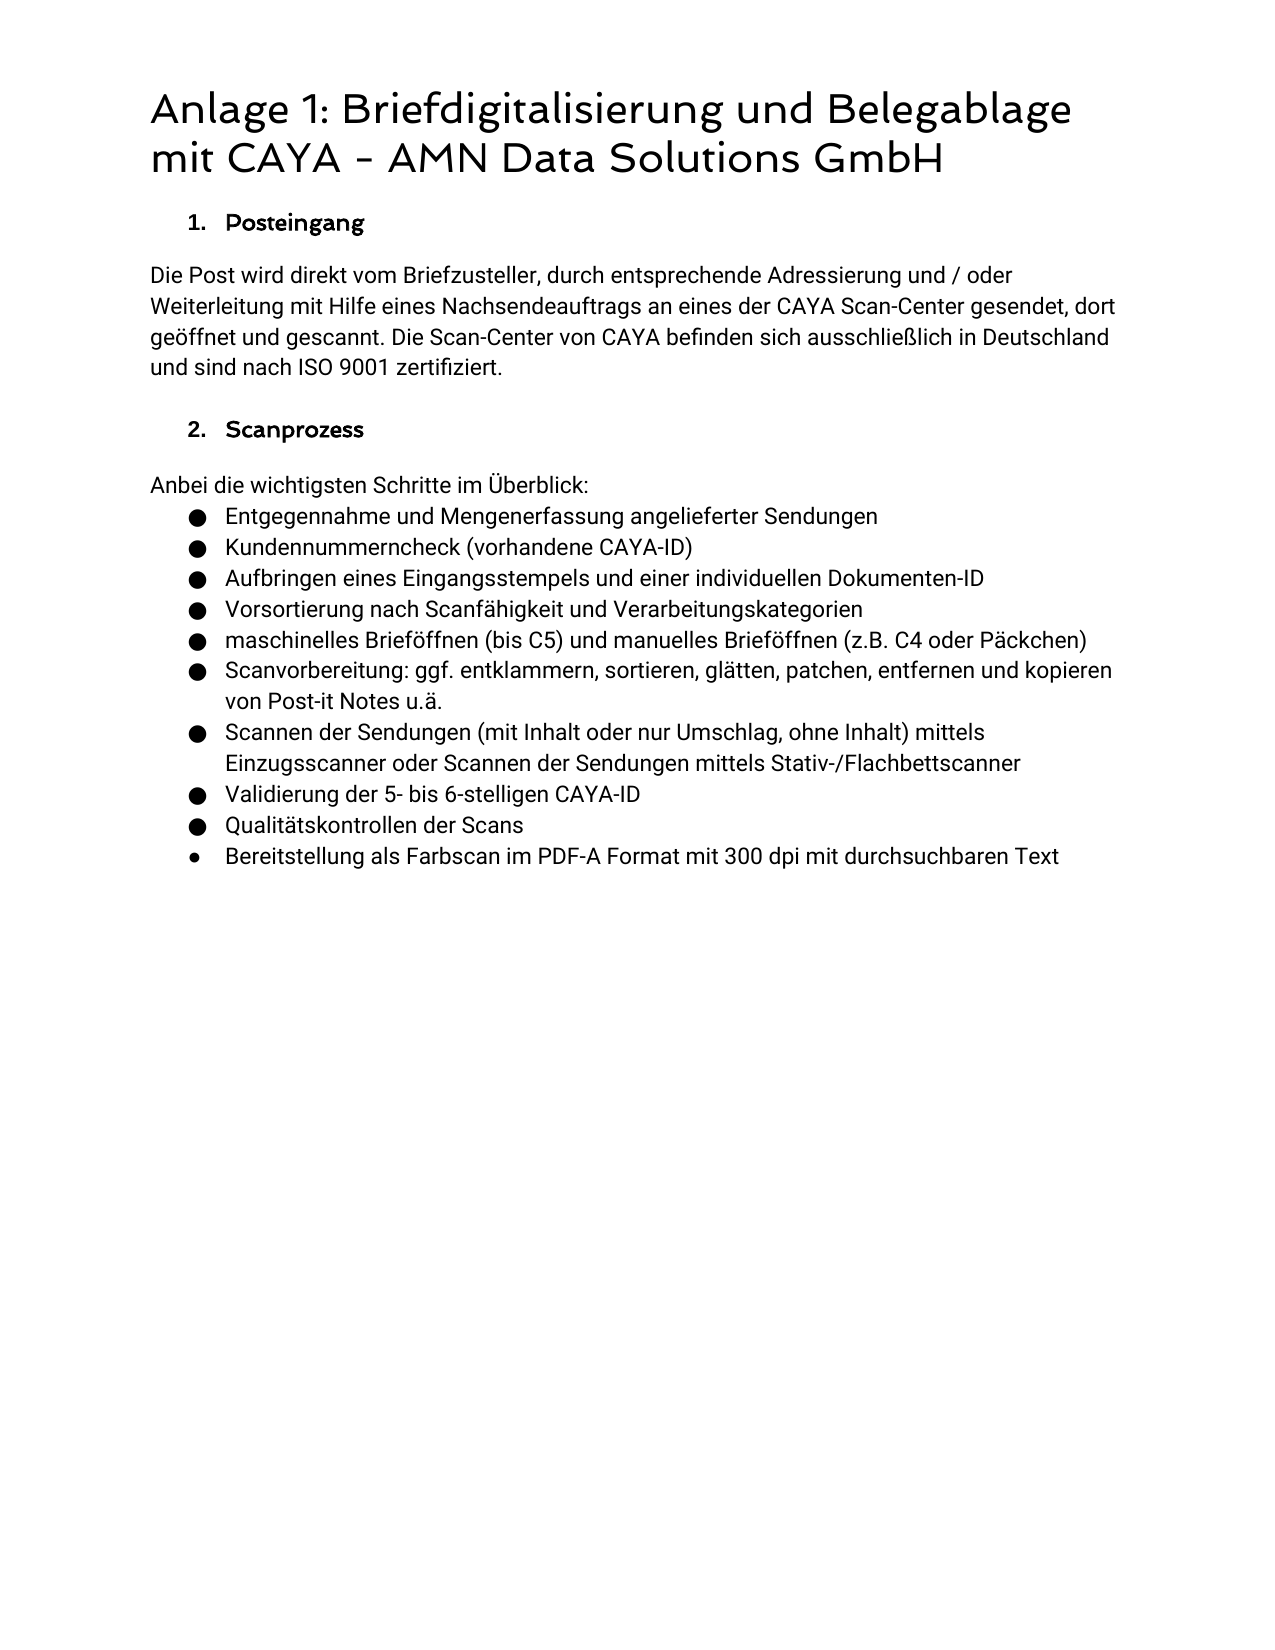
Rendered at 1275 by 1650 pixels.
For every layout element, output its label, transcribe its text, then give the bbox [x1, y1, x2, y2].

list maschinelles Brieföffnen (bis C5) und manuelles Brieföffnen (z.B. C4 oder Päckchen) [187, 627, 1125, 654]
list Kundennummerncheck (vorhandene CAYA-ID) [187, 534, 1125, 561]
text Anlage 1: Briefdigitalisierung und Belegablage mit CAYA - AMN Data Solutions GmbH [150, 84, 1125, 182]
list Vorsortierung nach Scanfähigkeit und Verarbeitungskategorien [187, 596, 1125, 623]
list Posteingang [187, 209, 1125, 236]
text Anbei die wichtigsten Schritte im Überblick: [150, 473, 1125, 499]
list Scanprozess [187, 416, 1125, 442]
list Scanvorbereitung: ggf. entklammern, sortieren, glätten, patchen, entfernen und kopieren von Post-it Notes u.ä. [187, 658, 1125, 715]
list Entgegennahme und Mengenerfassung angelieferter Sendungen [187, 503, 1125, 530]
list Scannen der Sendungen (mit Inhalt oder nur Umschlag, ohne Inhalt) mittels Einzugsscanner oder Scannen der Sendungen mittels Stativ-/Flachbettscanner [187, 719, 1125, 777]
list Bereitstellung als Farbscan im PDF-A Format mit 300 dpi mit durchsuchbaren Text [187, 843, 1125, 870]
list Aufbringen eines Eingangsstempels und einer individuellen Dokumenten-ID [187, 565, 1125, 592]
text Die Post wird direkt vom Briefzusteller, durch entsprechende Adressierung und / oder Weiterleitung mit Hilfe eines Nachsendeauftrags an eines der CAYA Scan-Center gesendet, dort geöffnet und gescannt. Die Scan-Center von CAYA befinden sich ausschließlich in Deutschland und sind nach ISO 9001 zertifiziert. [150, 262, 1125, 381]
list Qualitätskontrollen der Scans [187, 812, 1125, 839]
list Validierung der 5- bis 6-stelligen CAYA-ID [187, 781, 1125, 808]
